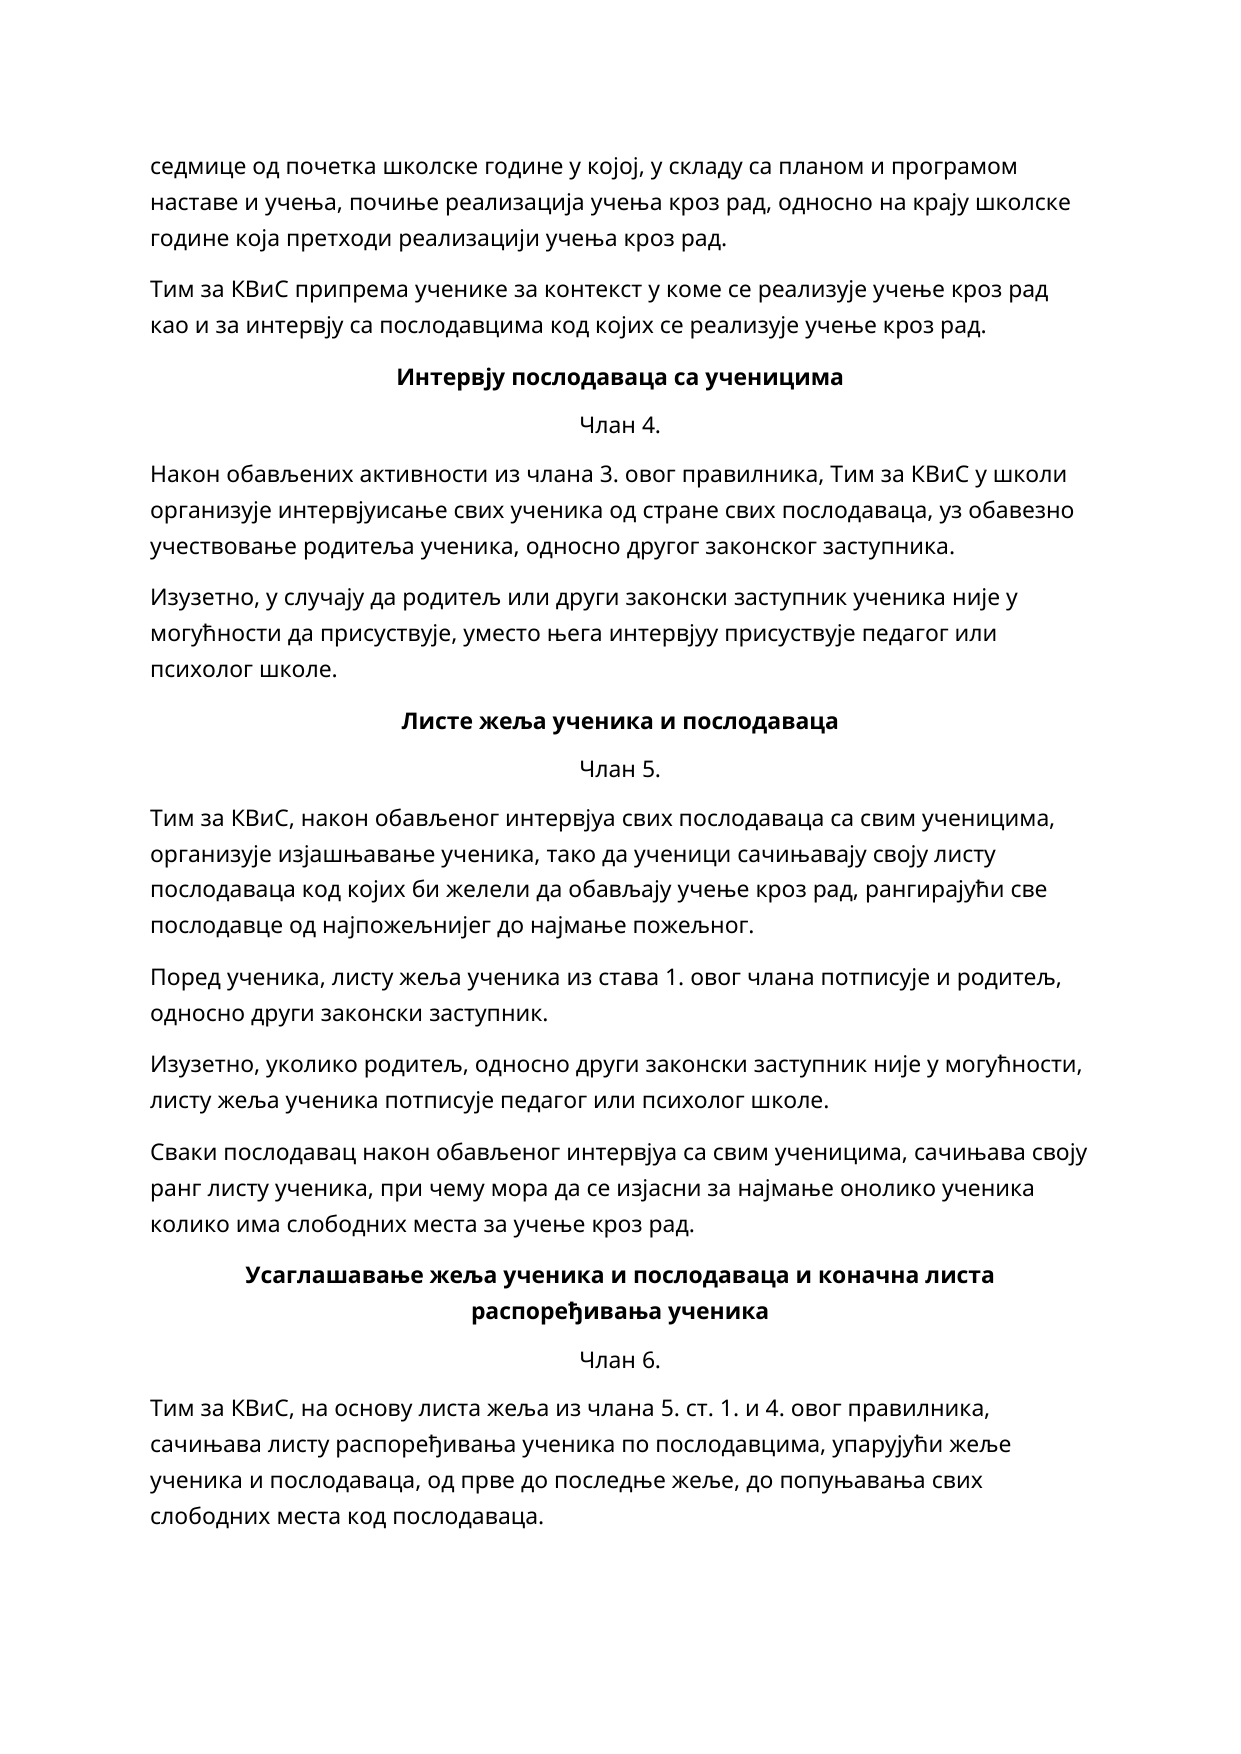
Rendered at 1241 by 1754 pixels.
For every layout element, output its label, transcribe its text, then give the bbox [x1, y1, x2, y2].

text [150, 150, 1090, 253]
text Тим за КВиС припрема ученике за контекст у коме се реализује учење кроз рад као и за интервју са послодавцима код којих се реализује учење кроз рад. [150, 273, 1090, 341]
text Тим за КВиС, на основу листа жеља из члана 5. ст. 1. и 4. овог правилника, сачињава листу распоређивања ученика по послодавцима, упарујући жеље ученика и послодаваца, од прве до последње жеље, до попуњавања свих слободних места код послодаваца. [150, 1392, 1090, 1531]
text Изузетно, уколико родитељ, односно други законски заступник није у могућности, листу жеља ученика потписује педагог или психолог школе. [150, 1048, 1090, 1116]
text Сваки послодавац након обављеног интервјуа са свим ученицима, сачињава своју ранг листу ученика, при чему мора да се изјасни за најмање онолико ученика колико има слободних места за учење кроз рад. [150, 1136, 1090, 1239]
text Члан 5. [150, 753, 1090, 784]
text Поред ученика, листу жеља ученика из става 1. овог члана потписује и родитељ, односно други законски заступник. [150, 961, 1090, 1028]
text Члан 4. [150, 409, 1090, 441]
text Тим за КВиС, након обављеног интервјуа свих послодаваца са свим ученицима, организује изјашњавање ученика, тако да ученици сачињавају своју листу послодаваца код којих би желели да обављају учење кроз рад, рангирајући све послодавце од најпожељнијег до најмање пожељног. [150, 802, 1090, 941]
text Изузетно, у случају да родитељ или други законски заступник ученика није у могућности да присуствује, уместо њега интервјуу присуствује педагог или психолог школе. [150, 581, 1090, 684]
text Усаглашавање жеља ученика и послодаваца и коначна листа распоређивања ученика [150, 1259, 1090, 1327]
text Интервју послодаваца са ученицима [150, 361, 1090, 392]
text Листе жеља ученика и послодаваца [150, 705, 1090, 736]
text Члан 6. [150, 1344, 1090, 1375]
text Након обављених активности из члана 3. овог правилника, Тим за КВиС у школи организује интервјуисање свих ученика од стране свих послодаваца, уз обавезно учествовање родитеља ученика, односно другог законског заступника. [150, 458, 1090, 561]
